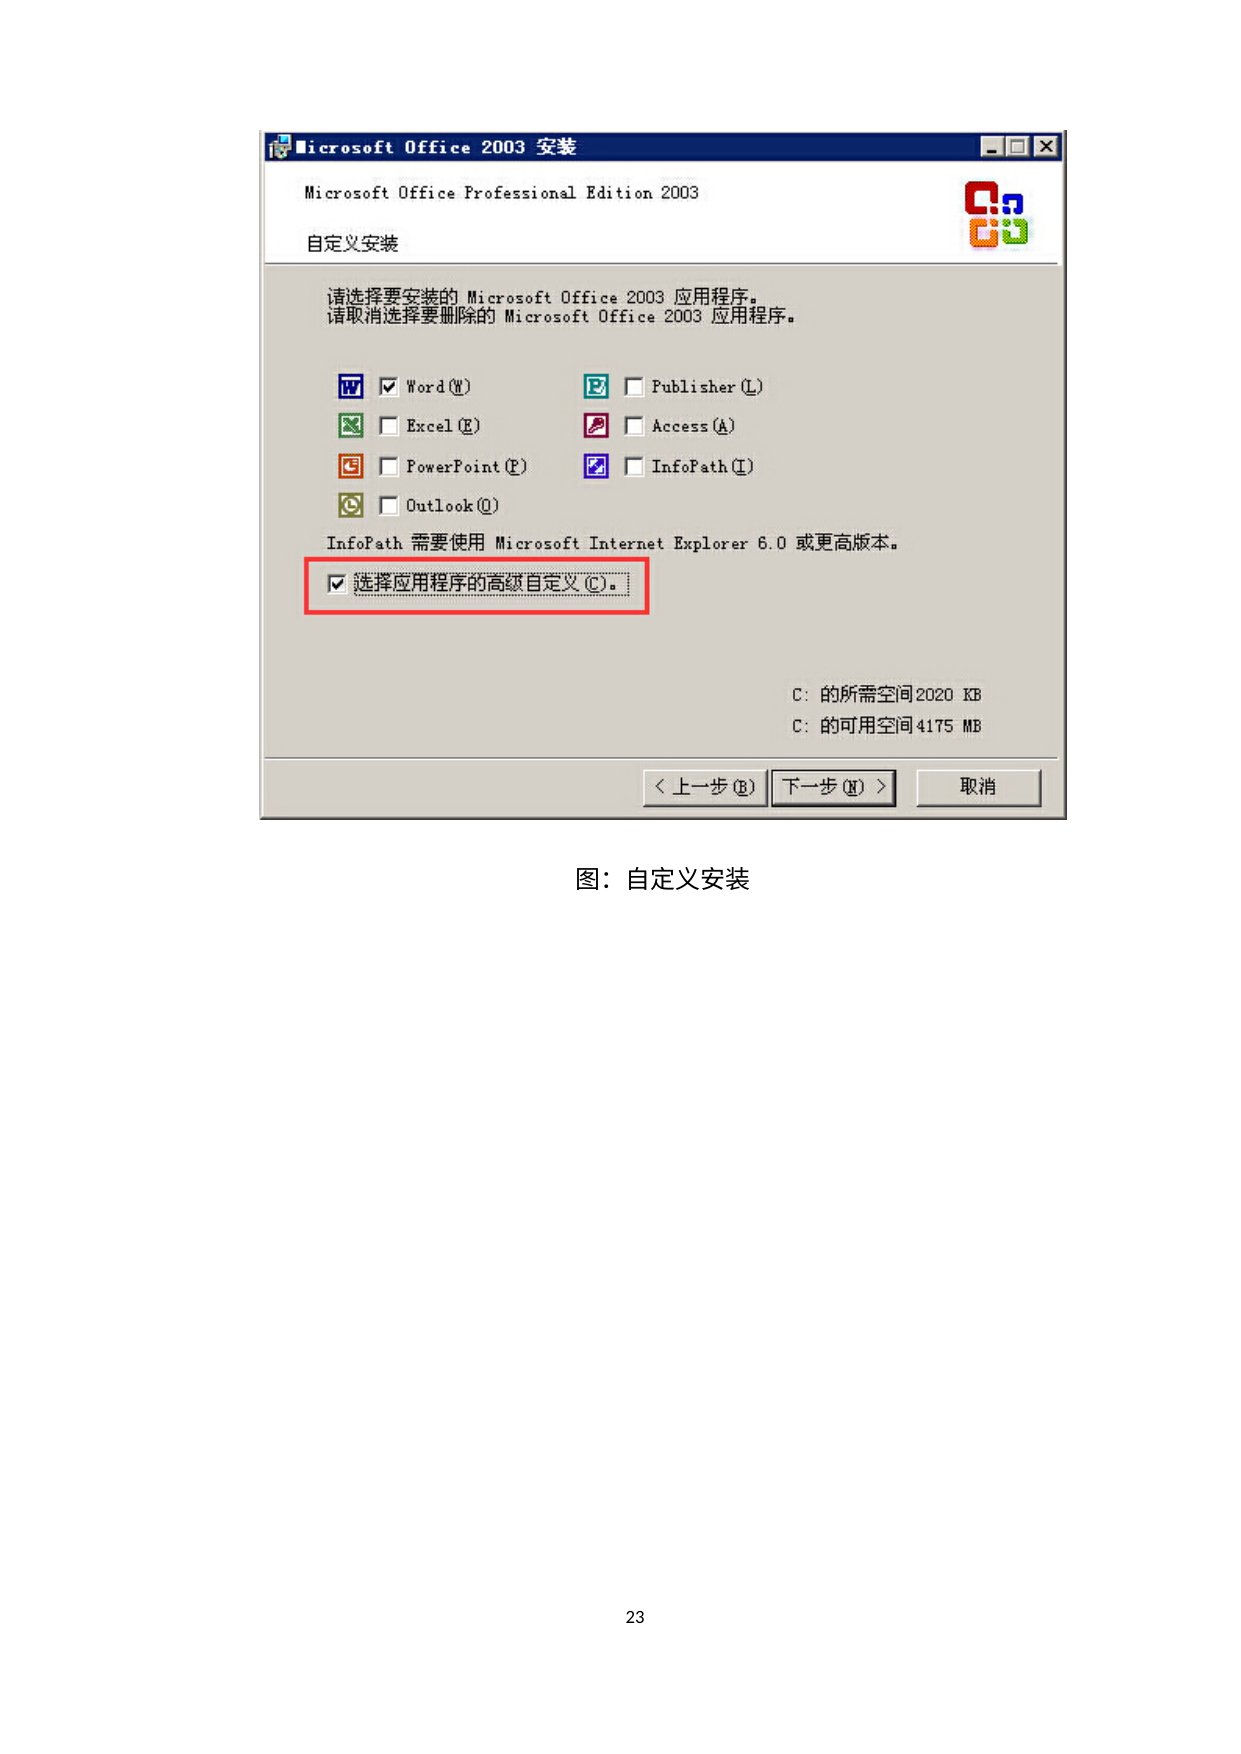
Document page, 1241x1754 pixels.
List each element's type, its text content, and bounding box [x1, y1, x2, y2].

picture [259, 130, 1067, 820]
text 图：自定义安装 [148, 845, 1122, 910]
